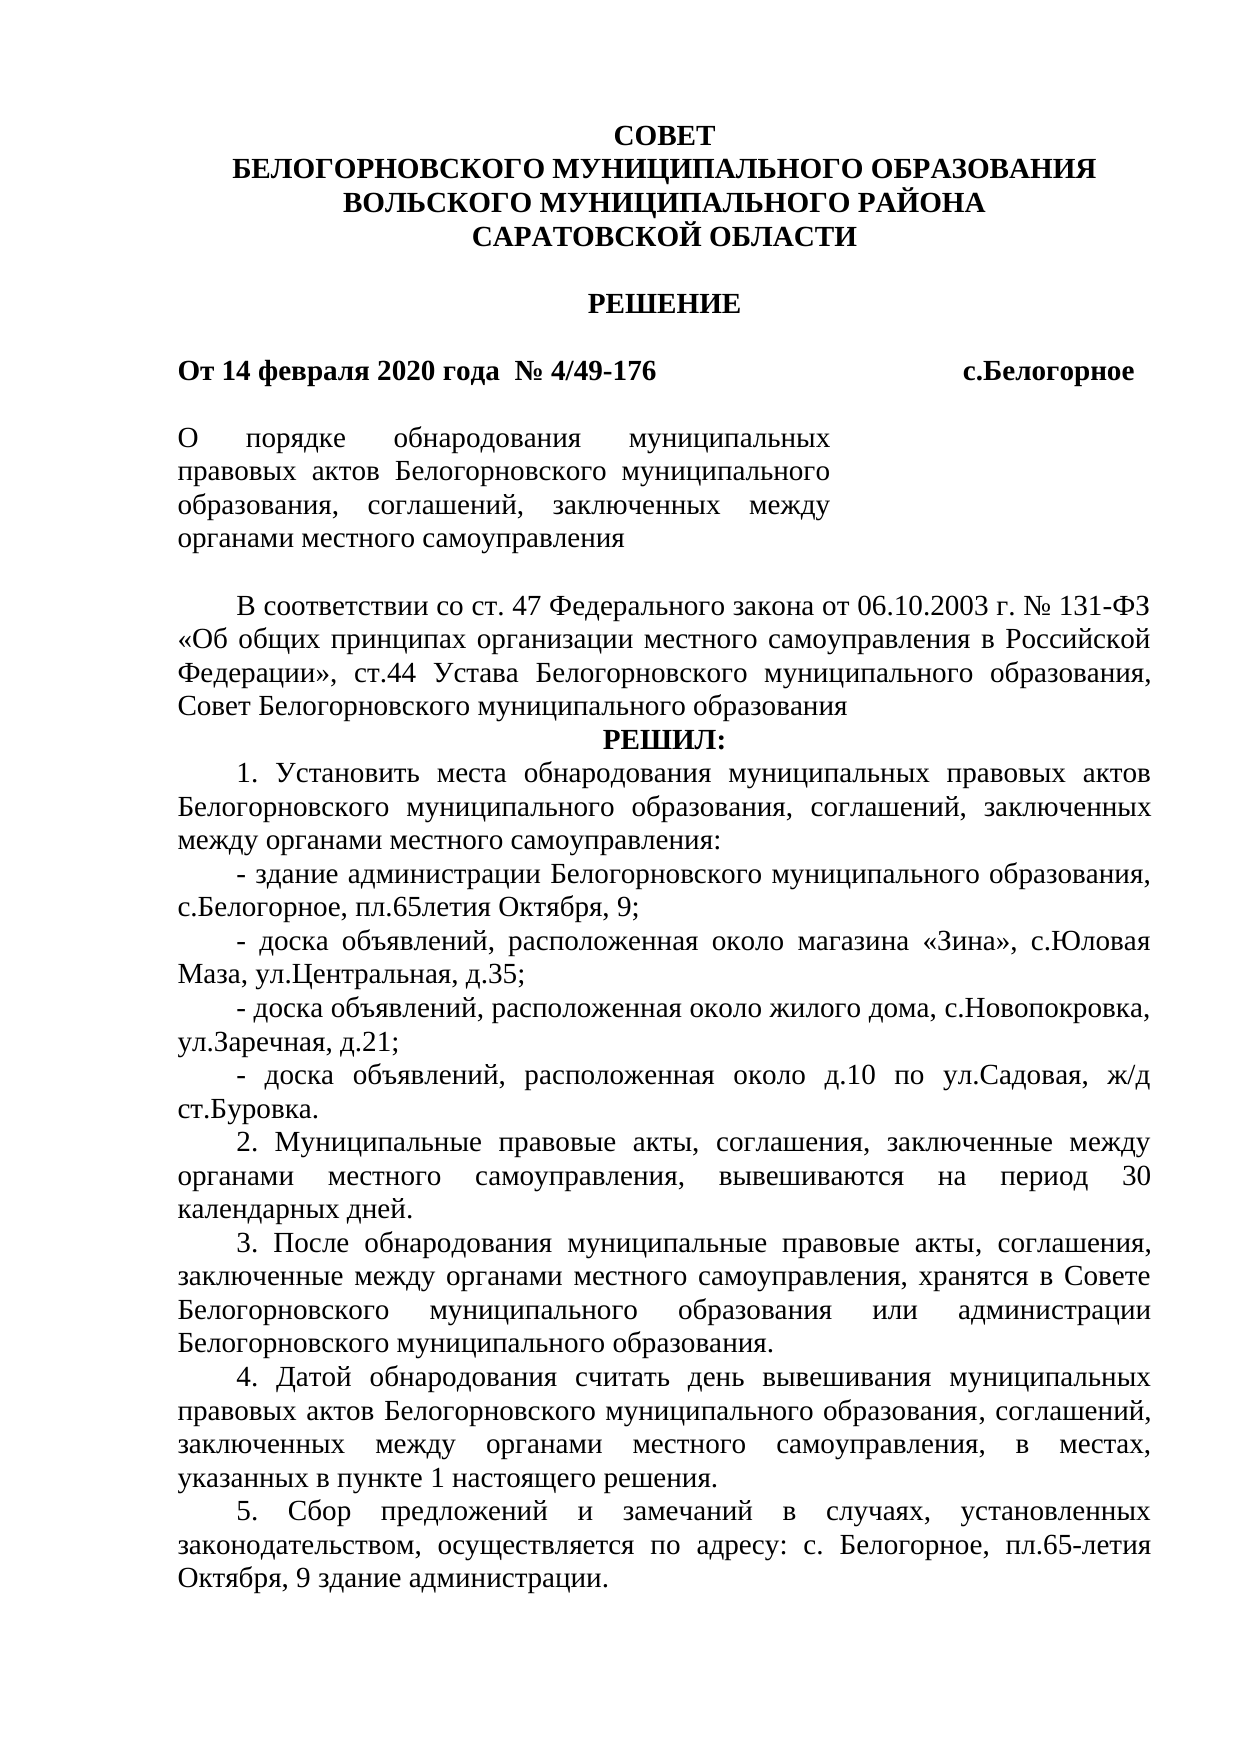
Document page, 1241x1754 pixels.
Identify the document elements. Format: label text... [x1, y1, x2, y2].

text РЕШЕНИЕ [177, 286, 1152, 319]
text - здание администрации Белогорновского муниципального образования, с.Белогорное, пл.65летия Октября, 9; [177, 856, 1152, 923]
text 4. Датой обнародования считать день вывешивания муниципальных правовых актов Белогорновского муниципального образования, соглашений, заключенных между органами местного самоуправления, в местах, указанных в пункте 1 настоящего решения. [177, 1359, 1152, 1493]
text ВОЛЬСКОГО МУНИЦИПАЛЬНОГО РАЙОНА [177, 185, 1152, 219]
text 1. Установить места обнародования муниципальных правовых актов Белогорновского муниципального образования, соглашений, заключенных между органами местного самоуправления: [177, 755, 1152, 856]
text - доска объявлений, расположенная около жилого дома, с.Новопокровка, ул.Заречная, д.21; [177, 990, 1152, 1057]
text СОВЕТ [177, 118, 1152, 152]
text - доска объявлений, расположенная около д.10 по ул.Садовая, ж/д ст.Буровка. [177, 1057, 1152, 1124]
text 5. Сбор предложений и замечаний в случаях, установленных законодательством, осуществляется по адресу: с. Белогорное, пл.65-летия Октября, 9 здание администрации. [177, 1493, 1152, 1594]
table_header О порядке обнародования муниципальных правовых актов Белогорновского муниципального образования, соглашений, заключенных между органами местного самоуправления [166, 420, 842, 554]
text В соответствии со ст. 47 Федерального закона от 06.10.2003 г. № 131-ФЗ «Об общих принципах организации местного самоуправления в Российской Федерации», ст.44 Устава Белогорновского муниципального образования, Совет Белогорновского муниципального образования [177, 588, 1152, 722]
text 2. Муниципальные правовые акты, соглашения, заключенные между органами местного самоуправления, вывешиваются на период 30 календарных дней. [177, 1124, 1152, 1225]
text От 14 февраля 2020 года № 4/49-176 с.Белогорное [177, 353, 1152, 386]
text - доска объявлений, расположенная около магазина «Зина», с.Юловая Маза, ул.Центральная, д.35; [177, 923, 1152, 990]
text БЕЛОГОРНОВСКОГО МУНИЦИПАЛЬНОГО ОБРАЗОВАНИЯ [177, 152, 1152, 185]
text РЕШИЛ: [177, 722, 1152, 755]
text 3. После обнародования муниципальные правовые акты, соглашения, заключенные между органами местного самоуправления, хранятся в Совете Белогорновского муниципального образования или администрации Белогорновского муниципального образования. [177, 1225, 1152, 1359]
text САРАТОВСКОЙ ОБЛАСТИ [177, 219, 1152, 252]
